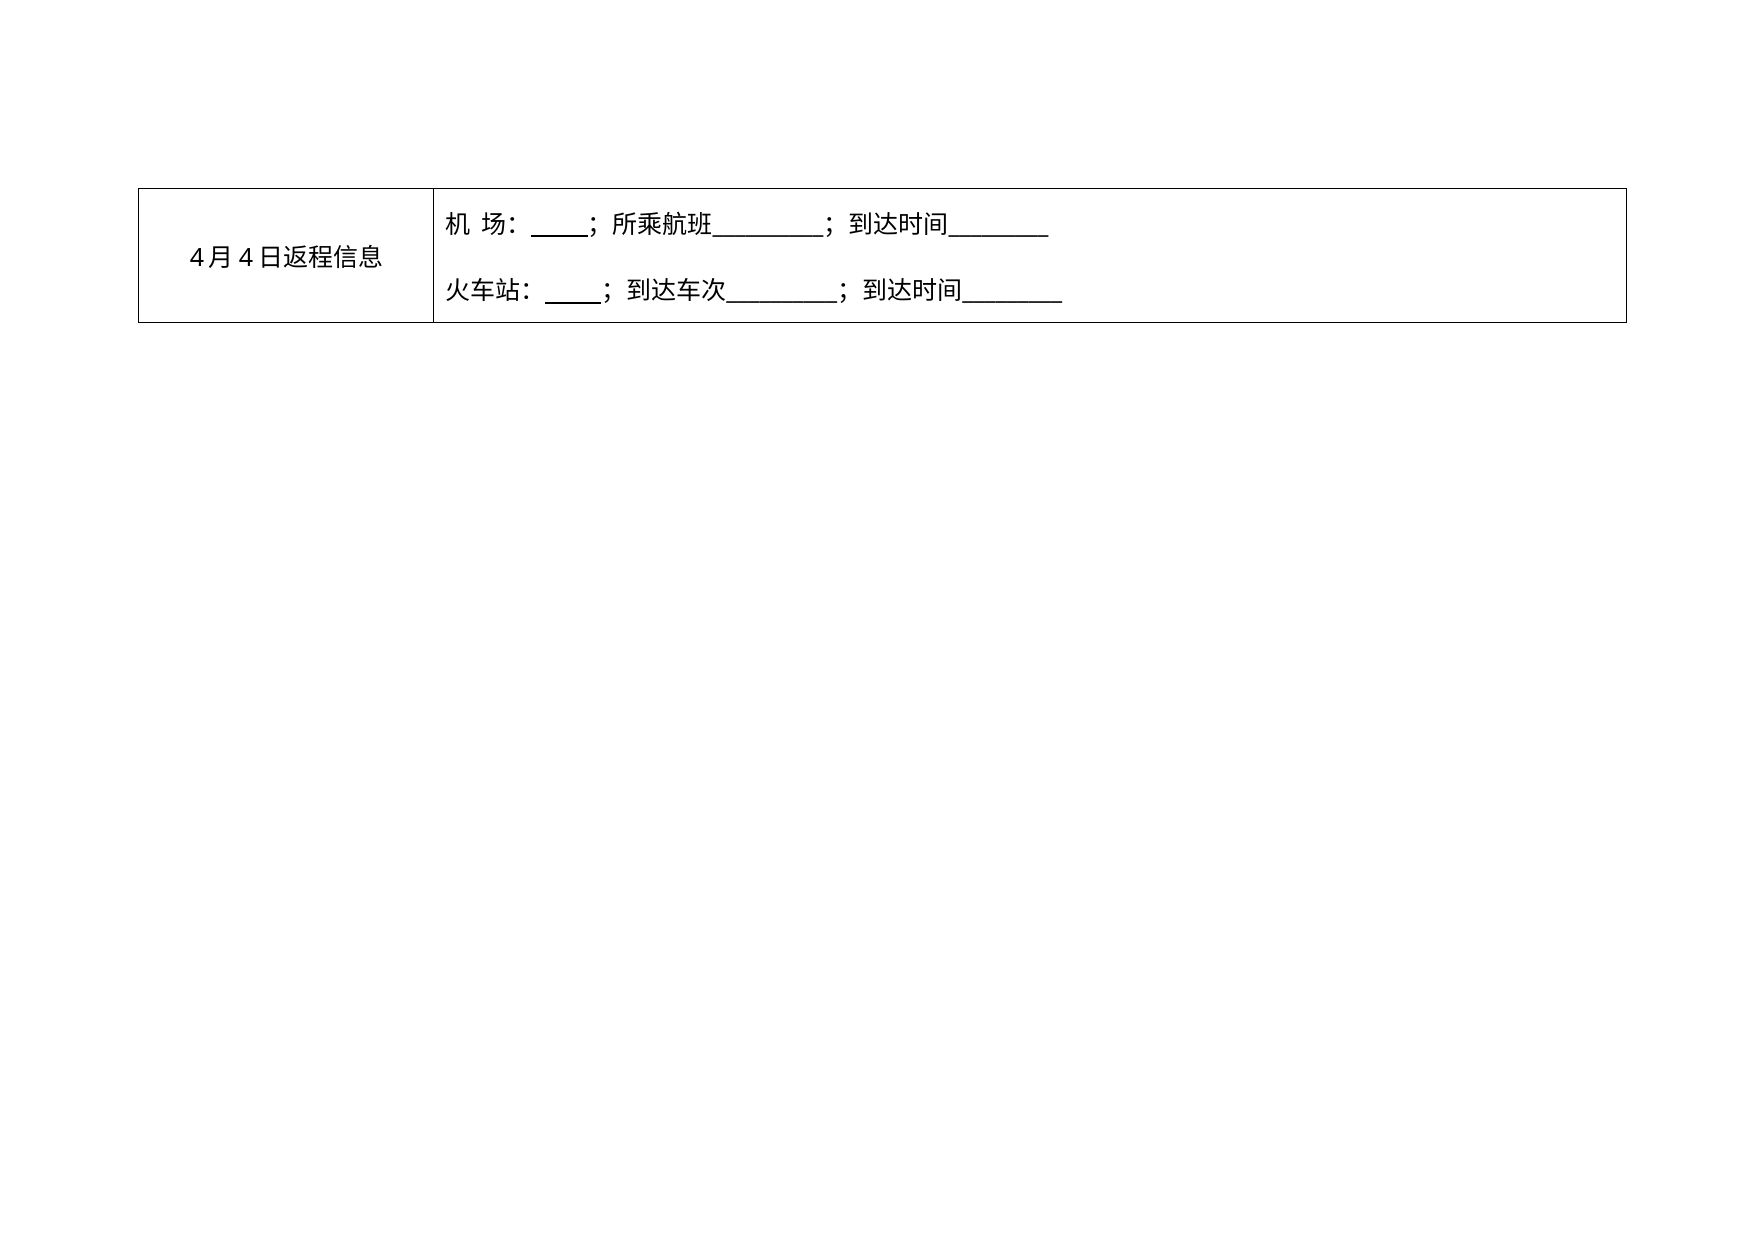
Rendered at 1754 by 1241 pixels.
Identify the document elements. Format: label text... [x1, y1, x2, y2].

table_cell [434, 189, 1626, 322]
table_cell 4月4日返程信息 [139, 189, 433, 322]
